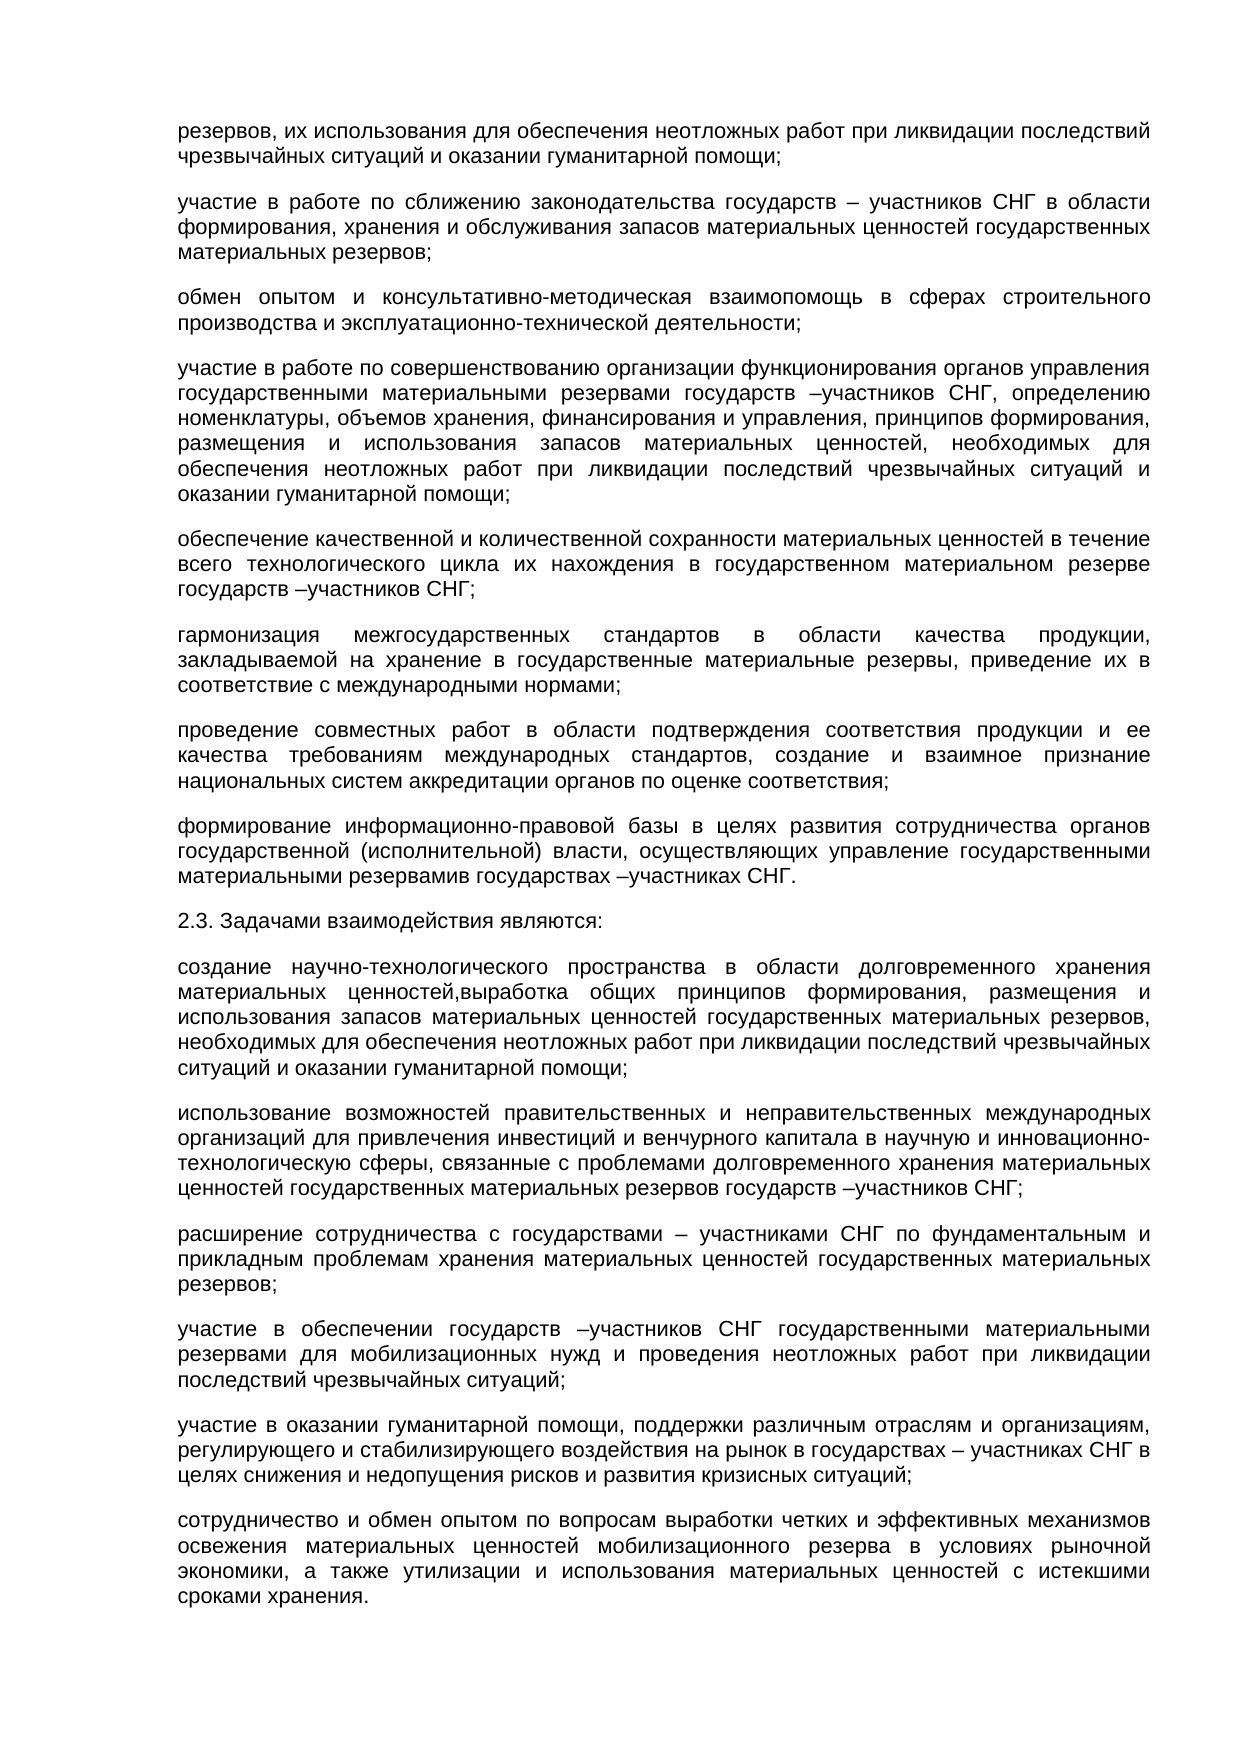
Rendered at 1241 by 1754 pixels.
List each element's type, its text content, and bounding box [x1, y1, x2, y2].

text 2.3. Задачами взаимодействия являются: [177, 908, 1152, 933]
text участие в работе по совершенствованию организации функционирования органов управления государственными материальными резервами государств –участников СНГ, определению номенклатуры, объемов хранения, финансирования и управления, принципов формирования, размещения и использования запасов материальных ценностей, необходимых для обеспечения неотложных работ при ликвидации последствий чрезвычайных ситуаций и оказании гуманитарной помощи; [177, 354, 1152, 506]
text гармонизация межгосударственных стандартов в области качества продукции, закладываемой на хранение в государственные материальные резервы, приведение их в соответствие с международными нормами; [177, 621, 1152, 697]
text обеспечение качественной и количественной сохранности материальных ценностей в течение всего технологического цикла их нахождения в государственном материальном резерве государств –участников СНГ; [177, 526, 1152, 601]
text участие в оказании гуманитарной помощи, поддержки различным отраслям и организациям, регулирующего и стабилизирующего воздействия на рынок в государствах – участниках СНГ в целях снижения и недопущения рисков и развития кризисных ситуаций; [177, 1412, 1152, 1487]
text сотрудничество и обмен опытом по вопросам выработки четких и эффективных механизмов освежения материальных ценностей мобилизационного резерва в условиях рыночной экономики, а также утилизации и использования материальных ценностей с истекшими сроками хранения. [177, 1507, 1152, 1608]
text использование возможностей правительственных и неправительственных международных организаций для привлечения инвестиций и венчурного капитала в научную и инновационно-технологическую сферы, связанные с проблемами долговременного хранения материальных ценностей государственных материальных резервов государств –участников СНГ; [177, 1099, 1152, 1200]
text проведение совместных работ в области подтверждения соответствия продукции и ее качества требованиям международных стандартов, создание и взаимное признание национальных систем аккредитации органов по оценке соответствия; [177, 717, 1152, 793]
text формирование информационно-правовой базы в целях развития сотрудничества органов государственной (исполнительной) власти, осуществляющих управление государственными материальными резервамив государствах –участниках СНГ. [177, 813, 1152, 888]
text участие в обеспечении государств –участников СНГ государственными материальными резервами для мобилизационных нужд и проведения неотложных работ при ликвидации последствий чрезвычайных ситуаций; [177, 1316, 1152, 1392]
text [177, 118, 1152, 168]
text расширение сотрудничества с государствами – участниками СНГ по фундаментальным и прикладным проблемам хранения материальных ценностей государственных материальных резервов; [177, 1220, 1152, 1296]
text обмен опытом и консультативно-методическая взаимопомощь в сферах строительного производства и эксплуатационно-технической деятельности; [177, 284, 1152, 334]
text создание научно-технологического пространства в области долговременного хранения материальных ценностей,выработка общих принципов формирования, размещения и использования запасов материальных ценностей государственных материальных резервов, необходимых для обеспечения неотложных работ при ликвидации последствий чрезвычайных ситуаций и оказании гуманитарной помощи; [177, 953, 1152, 1079]
text участие в работе по сближению законодательства государств – участников СНГ в области формирования, хранения и обслуживания запасов материальных ценностей государственных материальных резервов; [177, 188, 1152, 264]
